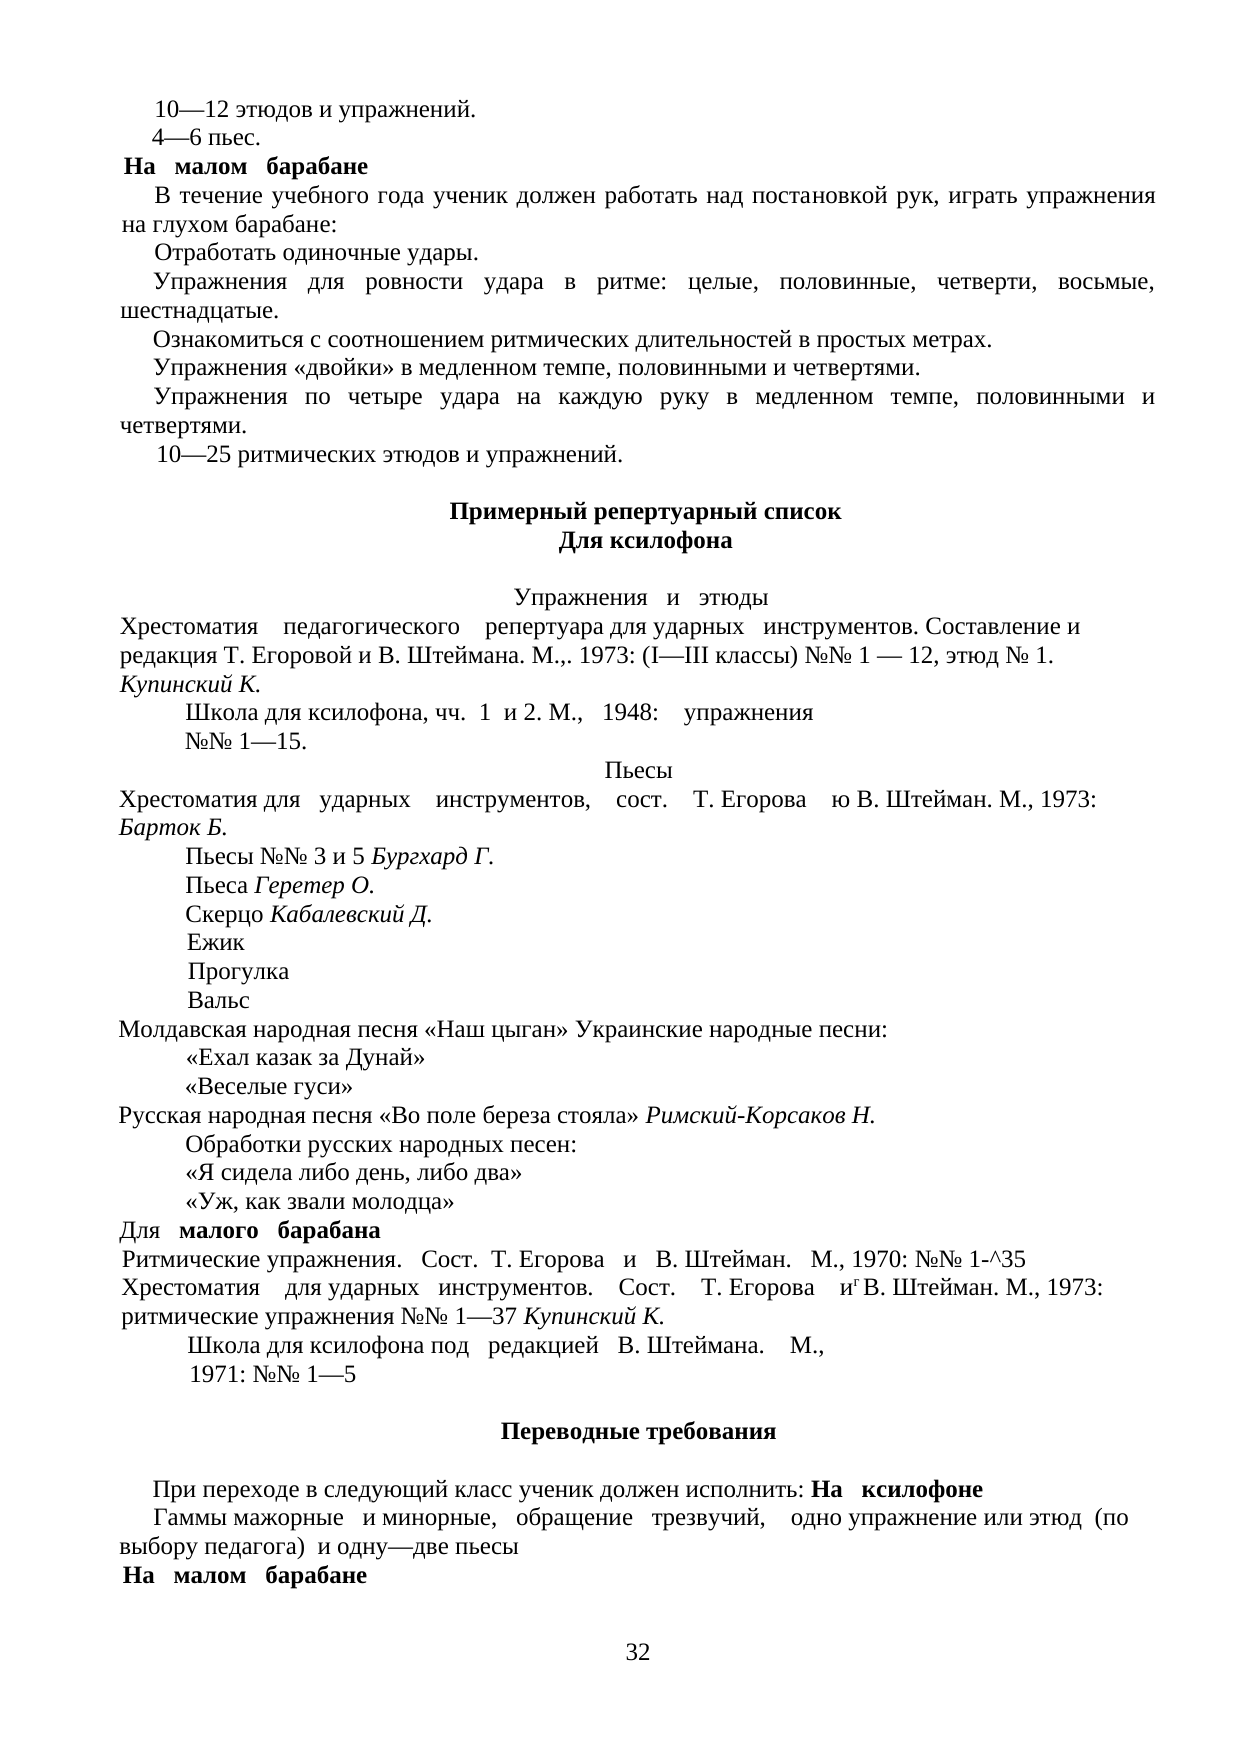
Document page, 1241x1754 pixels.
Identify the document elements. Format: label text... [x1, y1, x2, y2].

text «Уж, как звали молодца» [185, 1186, 1157, 1215]
text Для малого барабана [119, 1215, 1157, 1244]
text Вальс [187, 985, 1157, 1014]
text В течение учебного года ученик должен работать над постановкой рук, играть упражнения на глухом барабане: [122, 180, 1156, 237]
text «Я сидела либо день, либо два» [185, 1157, 1157, 1186]
text Пьесы [119, 755, 1157, 784]
text Обработки русских народных песен: [185, 1129, 1157, 1157]
text Хрестоматия для ударных инструментов, сост. Т. Егорова ю В. Штейман. М., 1973: Барток Б. [119, 784, 1157, 841]
text «Веселые гуси» [184, 1071, 1157, 1100]
text Гаммы мажорные и минорные, обращение трезвучий, одно упражнение или этюд (по выбору педагога) и одну—две пьесы [119, 1502, 1157, 1560]
text Ознакомиться с соотношением ритмических длительностей в простых метрах. [119, 324, 1157, 352]
text Пьеса Геретер О. [119, 870, 611, 899]
text Русская народная песня «Во поле береза стояла» Римский-Корсаков Н. [118, 1100, 989, 1129]
text №№ 1—15. [184, 726, 1157, 755]
text Переводные требования [119, 1416, 1157, 1445]
text Хрестоматия для ударных инструментов. Сост. Т. Егорова иг В. Штейман. М., 1973: ритмические упражнения №№ 1—37 Купинский К. [121, 1272, 1157, 1330]
text Хрестоматия педагогического репертуара для ударных инструментов. Составление и редакция Т. Егоровой и В. Штеймана. М.,. 1973: (I—III классы) №№ 1 — 12, этюд № 1. Купинский К. [119, 611, 1157, 697]
text 1971: №№ 1—5 [189, 1359, 1157, 1387]
text Молдавская народная песня «Наш цыган» Украинские народные песни: [118, 1014, 906, 1042]
text 4—6 пьес. [152, 122, 1157, 151]
text Школа для ксилофона под редакцией В. Штеймана. М., [187, 1330, 1157, 1359]
text При переходе в следующий класс ученик должен исполнить: На ксилофоне [121, 1474, 1157, 1502]
text Ежик [187, 927, 1157, 956]
text 10—25 ритмических этюдов и упражнений. [156, 439, 1157, 467]
text На малом барабане [123, 1560, 1157, 1589]
text Ритмические упражнения. Сост. Т. Егорова и В. Штейман. М., 1970: №№ 1-^35 [122, 1244, 1157, 1272]
text Скерцо Кабалевский Д. [122, 899, 653, 927]
text Прогулка [188, 956, 1157, 985]
text Примерный репертуарный список [120, 496, 989, 525]
text Для ксилофона [120, 525, 989, 554]
text Пьесы №№ 3 и 5 Бургхард Г. [119, 841, 737, 870]
text Упражнения для ровности удара в ритме: целые, половинные, четверти, восьмые, шестнадцатые. [120, 266, 1156, 324]
text Упражнения и этюды [124, 582, 1157, 611]
text Школа для ксилофона, чч. 1 и ., 1948: упражнения [185, 697, 1157, 726]
text Упражнения «двойки» в медленном темпе, половинными и четвертями. [120, 352, 1156, 381]
text Отработать одиночные удары. [154, 237, 1157, 266]
text «Ехал казак за Дунай» [186, 1042, 1157, 1071]
text Упражнения по четыре удара на каждую руку в медленном темпе, половинными и четвертями. [119, 381, 1156, 439]
text На малом барабане [124, 151, 1157, 180]
text 10—12 этюдов и упражнений. [154, 94, 1157, 122]
